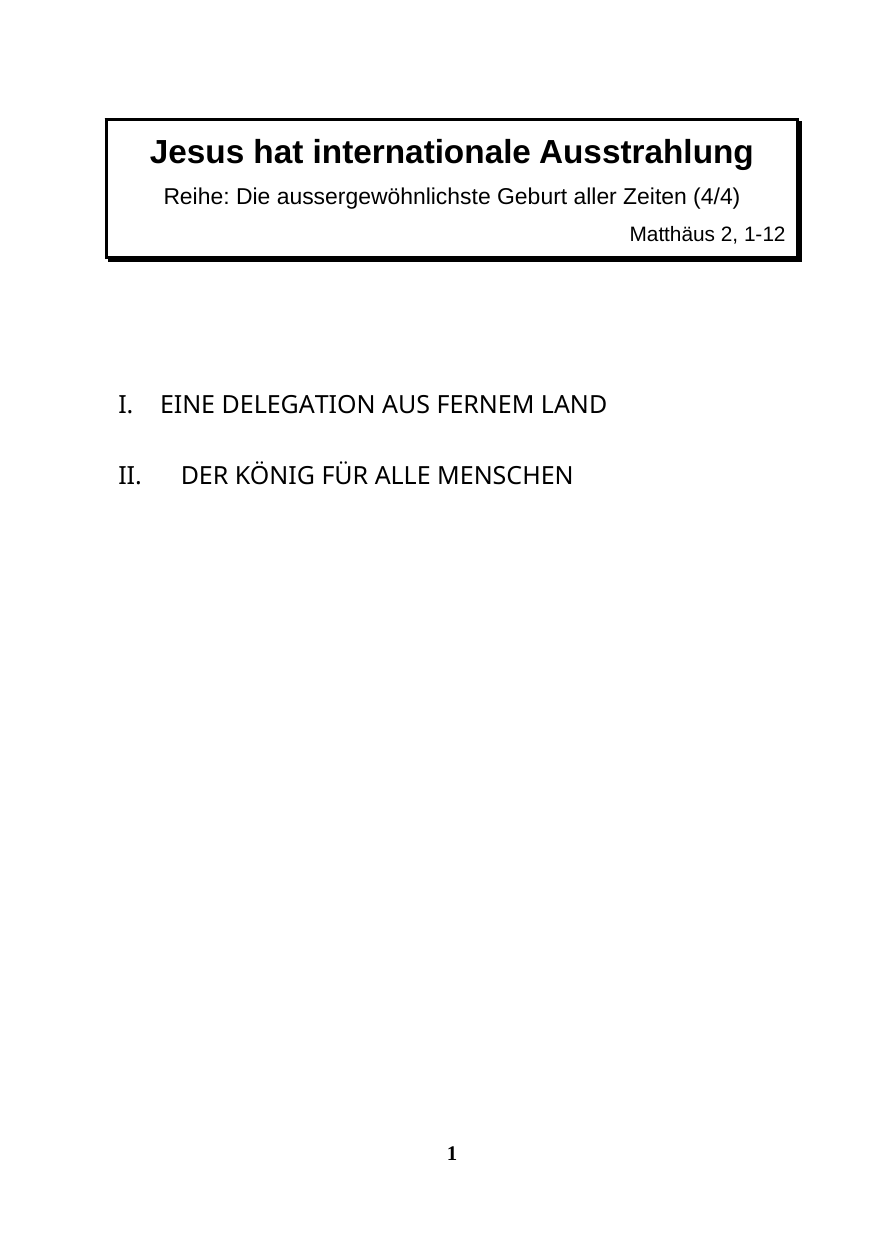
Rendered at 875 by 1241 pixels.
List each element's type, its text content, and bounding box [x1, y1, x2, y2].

text Matthäus 2, 1-12 [108, 208, 796, 256]
text Reihe: Die aussergewöhnlichste Geburt aller Zeiten (4/4) [108, 169, 796, 208]
text I. Eine Delegation aus fernem Land [118, 386, 785, 420]
text Jesus hat internationale Ausstrahlung [108, 121, 796, 169]
text II. Der König für alle Menschen [118, 458, 785, 492]
